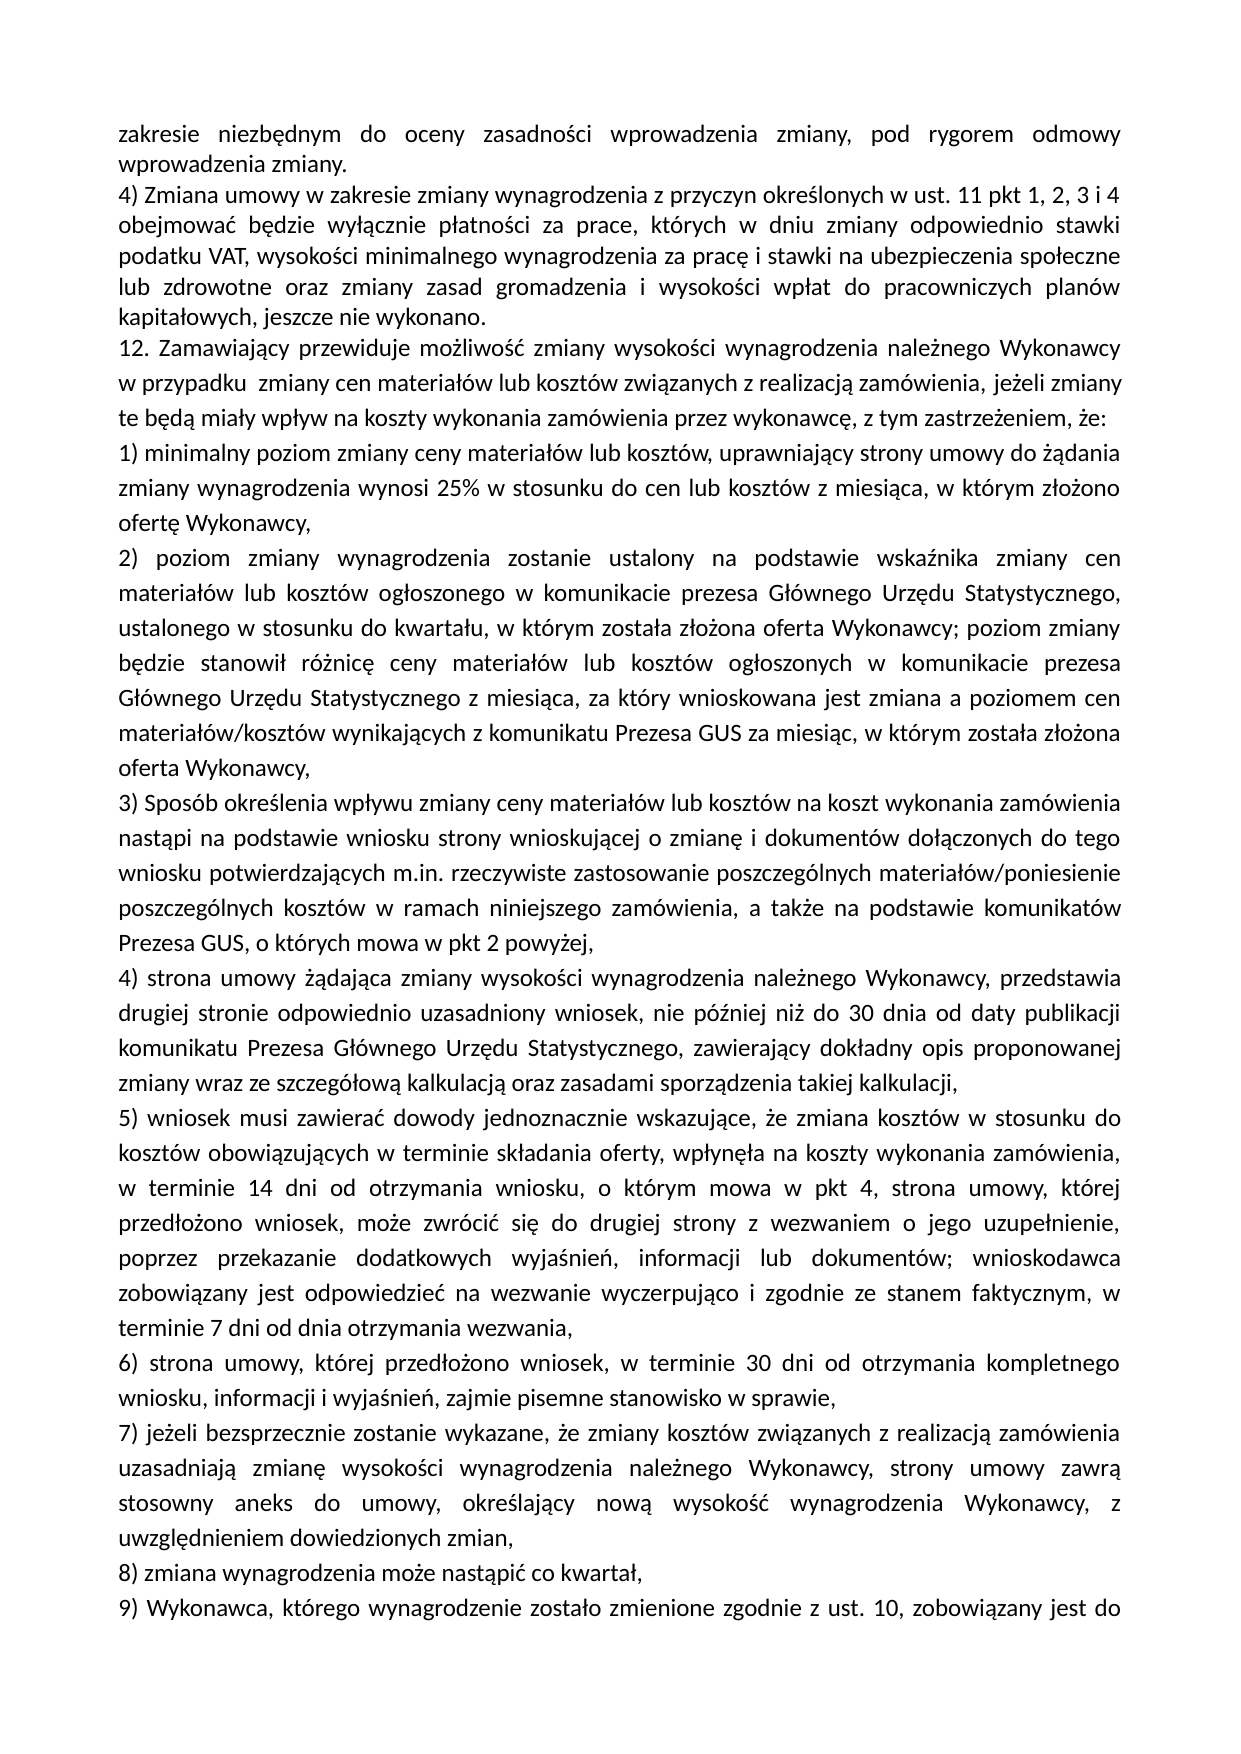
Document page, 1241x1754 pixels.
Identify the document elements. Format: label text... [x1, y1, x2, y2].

text 7) jeżeli bezsprzecznie zostanie wykazane, że zmiany kosztów związanych z realizacją zamówienia uzasadniają zmianę wysokości wynagrodzenia należnego Wykonawcy, strony umowy zawrą stosowny aneks do umowy, określający nową wysokość wynagrodzenia Wykonawcy, z uwzględnieniem dowiedzionych zmian, [118, 1417, 1122, 1552]
text 6) strona umowy, której przedłożono wniosek, w terminie 30 dni od otrzymania kompletnego wniosku, informacji i wyjaśnień, zajmie pisemne stanowisko w sprawie, [118, 1347, 1122, 1412]
text 2) poziom zmiany wynagrodzenia zostanie ustalony na podstawie wskaźnika zmiany cen materiałów lub kosztów ogłoszonego w komunikacie prezesa Głównego Urzędu Statystycznego, ustalonego w stosunku do kwartału, w którym została złożona oferta Wykonawcy; poziom zmiany będzie stanowił różnicę ceny materiałów lub kosztów ogłoszonych w komunikacie prezesa Głównego Urzędu Statystycznego z miesiąca, za który wnioskowana jest zmiana a poziomem cen materiałów/kosztów wynikających z komunikatu Prezesa GUS za miesiąc, w którym została złożona oferta Wykonawcy, [118, 542, 1122, 782]
text 8) zmiana wynagrodzenia może nastąpić co kwartał, [118, 1557, 1122, 1587]
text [118, 1592, 1122, 1622]
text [118, 118, 1122, 179]
text 5) wniosek musi zawierać dowody jednoznacznie wskazujące, że zmiana kosztów w stosunku do kosztów obowiązujących w terminie składania oferty, wpłynęła na koszty wykonania zamówienia, w terminie 14 dni od otrzymania wniosku, o którym mowa w pkt 4, strona umowy, której przedłożono wniosek, może zwrócić się do drugiej strony z wezwaniem o jego uzupełnienie, poprzez przekazanie dodatkowych wyjaśnień, informacji lub dokumentów; wnioskodawca zobowiązany jest odpowiedzieć na wezwanie wyczerpująco i zgodnie ze stanem faktycznym, w terminie 7 dni od dnia otrzymania wezwania, [118, 1102, 1122, 1342]
text 3) Sposób określenia wpływu zmiany ceny materiałów lub kosztów na koszt wykonania zamówienia nastąpi na podstawie wniosku strony wnioskującej o zmianę i dokumentów dołączonych do tego wniosku potwierdzających m.in. rzeczywiste zastosowanie poszczególnych materiałów/poniesienie poszczególnych kosztów w ramach niniejszego zamówienia, a także na podstawie komunikatów Prezesa GUS, o których mowa w pkt 2 powyżej, [118, 787, 1122, 957]
text 12. Zamawiający przewiduje możliwość zmiany wysokości wynagrodzenia należnego Wykonawcy w przypadku zmiany cen materiałów lub kosztów związanych z realizacją zamówienia, jeżeli zmiany te będą miały wpływ na koszty wykonania zamówienia przez wykonawcę, z tym zastrzeżeniem, że: [118, 332, 1122, 432]
text 4) strona umowy żądająca zmiany wysokości wynagrodzenia należnego Wykonawcy, przedstawia drugiej stronie odpowiednio uzasadniony wniosek, nie później niż do 30 dnia od daty publikacji komunikatu Prezesa Głównego Urzędu Statystycznego, zawierający dokładny opis proponowanej zmiany wraz ze szczegółową kalkulacją oraz zasadami sporządzenia takiej kalkulacji, [118, 962, 1122, 1097]
text 1) minimalny poziom zmiany ceny materiałów lub kosztów, uprawniający strony umowy do żądania zmiany wynagrodzenia wynosi 25% w stosunku do cen lub kosztów z miesiąca, w którym złożono ofertę Wykonawcy, [118, 437, 1122, 537]
text 4) Zmiana umowy w zakresie zmiany wynagrodzenia z przyczyn określonych w ust. 11 pkt 1, 2, 3 i 4 obejmować będzie wyłącznie płatności za prace, których w dniu zmiany odpowiednio stawki podatku VAT, wysokości minimalnego wynagrodzenia za pracę i stawki na ubezpieczenia społeczne lub zdrowotne oraz zmiany zasad gromadzenia i wysokości wpłat do pracowniczych planów kapitałowych, jeszcze nie wykonano. [118, 179, 1122, 332]
